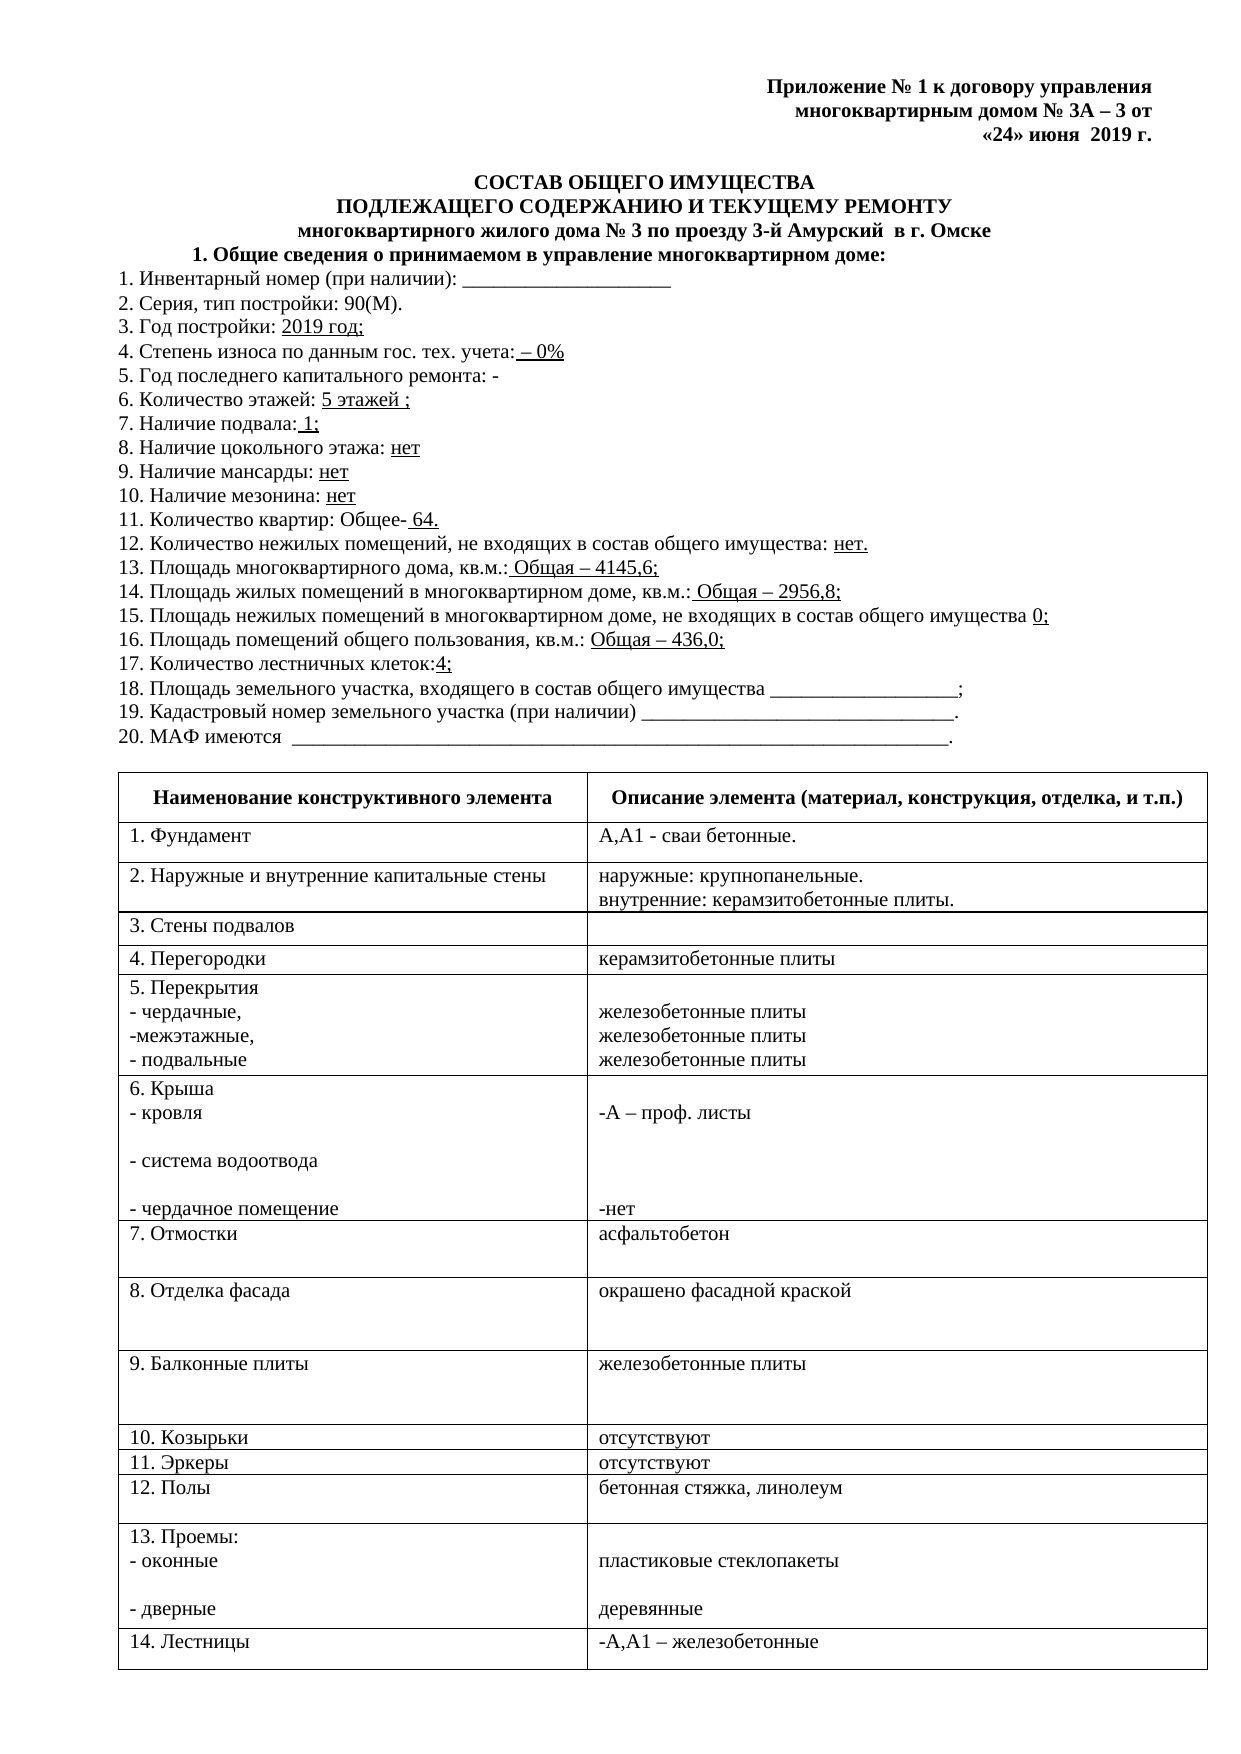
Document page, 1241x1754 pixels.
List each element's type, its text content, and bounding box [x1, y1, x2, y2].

table_cell 10. Козырьки [119, 1425, 587, 1449]
table_cell железобетонные плиты железобетонные плиты железобетонные плиты [588, 975, 1207, 1074]
table_header Наименование конструктивного элемента [119, 773, 587, 822]
table_cell асфальтобетон [588, 1221, 1207, 1277]
text Приложение № 1 к договору управления многоквартирным домом № 3А – 3 от «24» июня 2019 г. [694, 74, 1152, 146]
table_cell 12. Полы [119, 1475, 587, 1523]
table_cell А,А1 - сваи бетонные. [588, 823, 1207, 862]
text 4. Степень износа по данным гос. тех. учета: – 0% [118, 338, 1152, 363]
table_cell 14. Лестницы [119, 1629, 587, 1669]
table_cell 6. Крыша - кровля - система водоотвода - чердачное помещение [119, 1076, 587, 1220]
text 5. Год последнего капитального ремонта: - [118, 363, 1152, 387]
text 11. Количество квартир: Общее- 64. [118, 507, 1152, 531]
table_cell [588, 913, 1207, 945]
text 8. Наличие цокольного этажа: нет [118, 435, 1152, 459]
table_cell -А – проф. листы -нет [588, 1076, 1207, 1220]
table_cell 2. Наружные и внутренние капитальные стены [119, 863, 587, 911]
text 1. Общие сведения о принимаемом в управление многоквартирном доме: [118, 242, 1152, 266]
text 19. Кадастровый номер земельного участка (при наличии) ______________________________. [118, 699, 1152, 723]
table_cell 9. Балконные плиты [119, 1351, 587, 1423]
table_cell отсутствуют [588, 1425, 1207, 1449]
text 14. Площадь жилых помещений в многоквартирном доме, кв.м.: Общая – 2956,8; [118, 579, 1152, 603]
text 12. Количество нежилых помещений, не входящих в состав общего имущества: нет. [118, 531, 1152, 555]
text 20. МАФ имеются _______________________________________________________________. [118, 723, 1152, 748]
text 15. Площадь нежилых помещений в многоквартирном доме, не входящих в состав общего имущества 0; [118, 603, 1152, 627]
table_cell пластиковые стеклопакеты деревянные [588, 1524, 1207, 1628]
table_cell 1. Фундамент [119, 823, 587, 862]
table_cell 4. Перегородки [119, 946, 587, 974]
text 17. Количество лестничных клеток:4; [118, 651, 1152, 675]
text многоквартирного жилого дома № 3 по проезду 3-й Амурский в г. Омске [118, 218, 1052, 242]
table_cell наружные: крупнопанельные. внутренние: керамзитобетонные плиты. [588, 863, 1207, 911]
table_cell 8. Отделка фасада [119, 1278, 587, 1350]
table_header Описание элемента (материал, конструкция, отделка, и т.п.) [588, 773, 1207, 822]
table_cell отсутствуют [588, 1450, 1207, 1474]
table_cell 13. Проемы: - оконные - дверные [119, 1524, 587, 1628]
table_cell 7. Отмостки [119, 1221, 587, 1277]
text 10. Наличие мезонина: нет [118, 483, 1152, 507]
text ПОДЛЕЖАЩЕГО СОДЕРЖАНИЮ И ТЕКУЩЕМУ РЕМОНТУ [118, 194, 1052, 218]
text 18. Площадь земельного участка, входящего в состав общего имущества __________________; [118, 675, 1152, 699]
text 9. Наличие мансарды: нет [118, 459, 1152, 483]
text 2. Серия, тип постройки: 90(М). [118, 290, 1152, 314]
table_cell 11. Эркеры [119, 1450, 587, 1474]
text 13. Площадь многоквартирного дома, кв.м.: Общая – 4145,6; [118, 555, 1152, 579]
table_cell 3. Стены подвалов [119, 913, 587, 945]
text 1. Инвентарный номер (при наличии): ____________________ [118, 266, 1152, 290]
table_cell окрашено фасадной краской [588, 1278, 1207, 1350]
text СОСТАВ ОБЩЕГО ИМУЩЕСТВА [118, 170, 1052, 194]
table_cell железобетонные плиты [588, 1351, 1207, 1423]
table_cell керамзитобетонные плиты [588, 946, 1207, 974]
table_cell 5. Перекрытия - чердачные, -межэтажные, - подвальные [119, 975, 587, 1074]
text 16. Площадь помещений общего пользования, кв.м.: Общая – 436,0; [118, 627, 1152, 651]
text 3. Год постройки: 2019 год; [118, 314, 1152, 338]
table_cell бетонная стяжка, линолеум [588, 1475, 1207, 1523]
text 6. Количество этажей: 5 этажей ; [118, 387, 1152, 411]
table_cell -А,А1 – железобетонные [588, 1629, 1207, 1669]
text 7. Наличие подвала: 1; [118, 411, 1152, 435]
